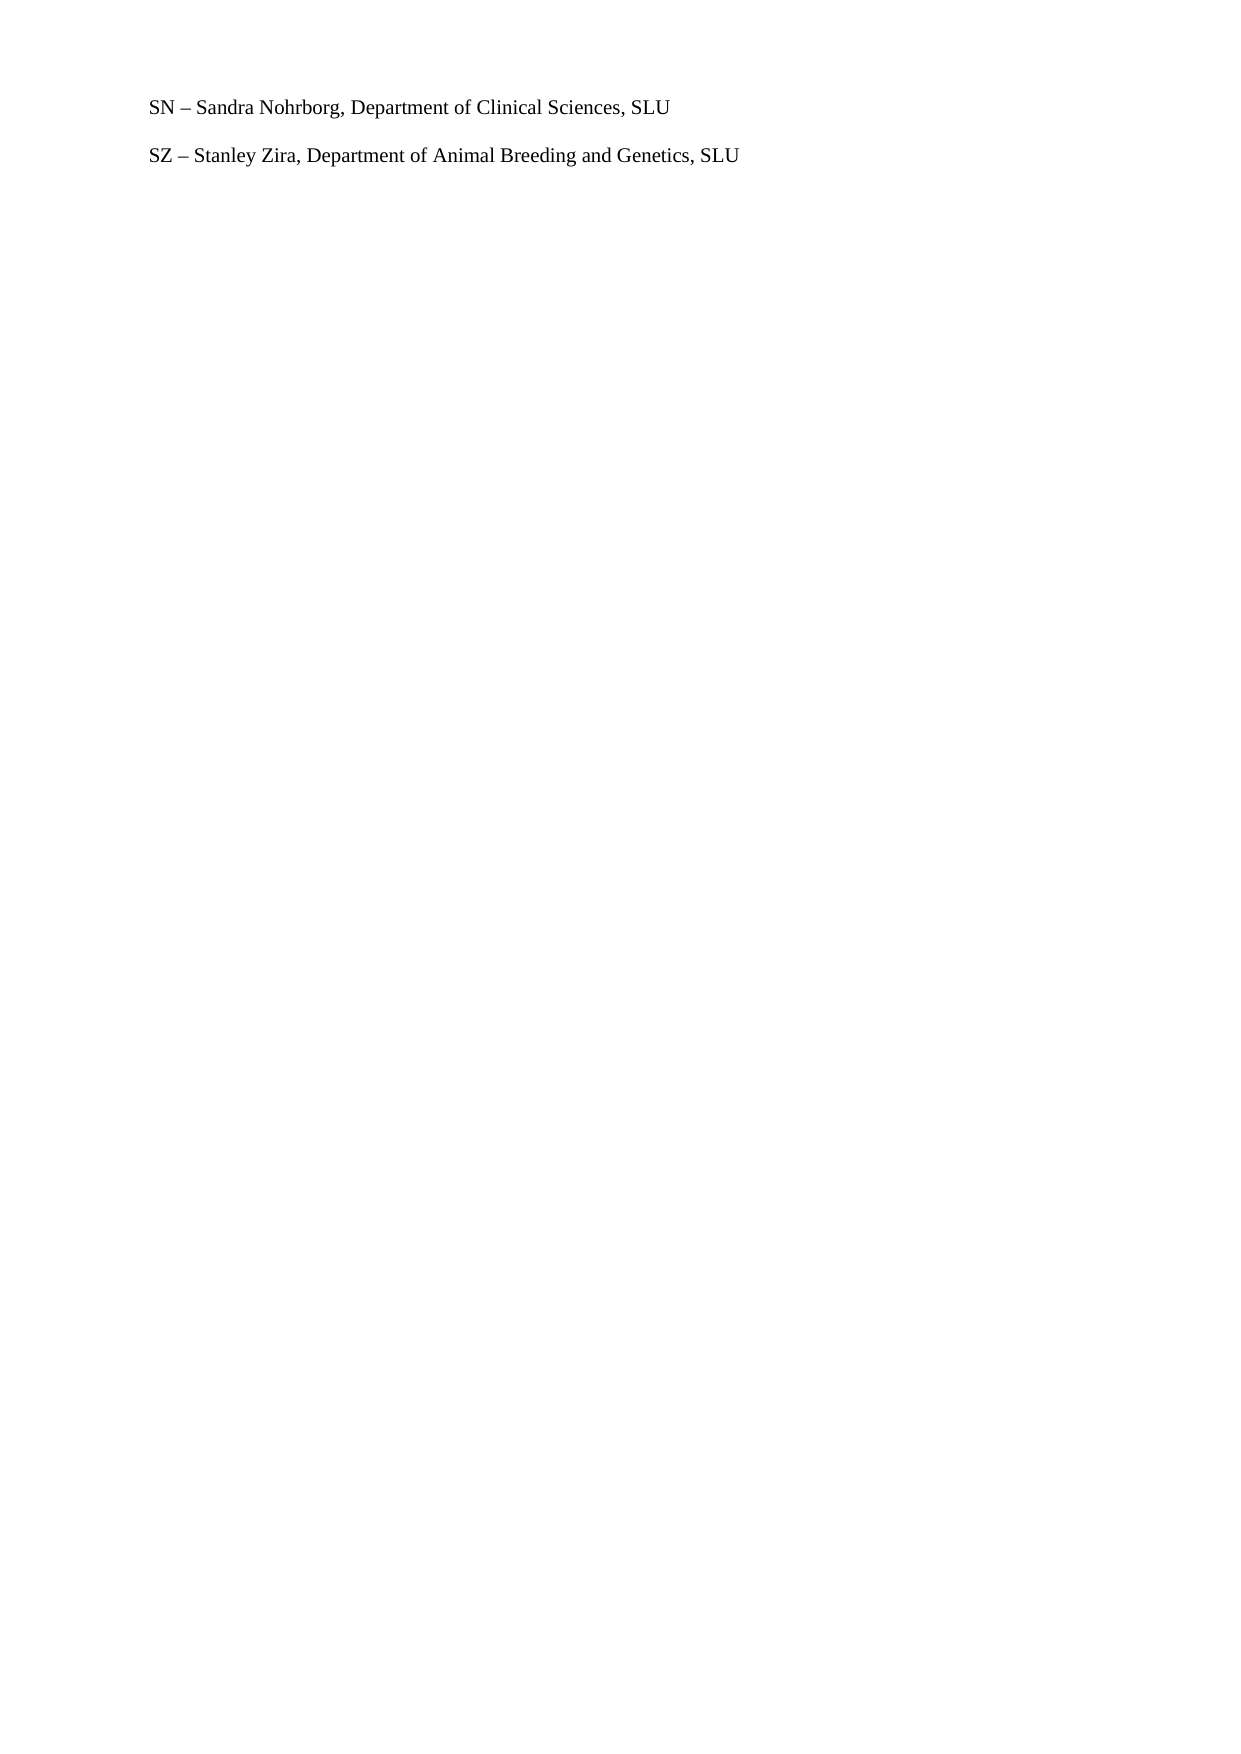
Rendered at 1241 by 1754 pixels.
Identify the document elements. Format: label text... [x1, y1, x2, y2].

text SZ – Stanley Zira, Department of Animal Breeding and Genetics, SLU [148, 143, 1070, 167]
text SN – Sandra Nohrborg, Department of Clinical Sciences, SLU [148, 94, 1070, 119]
